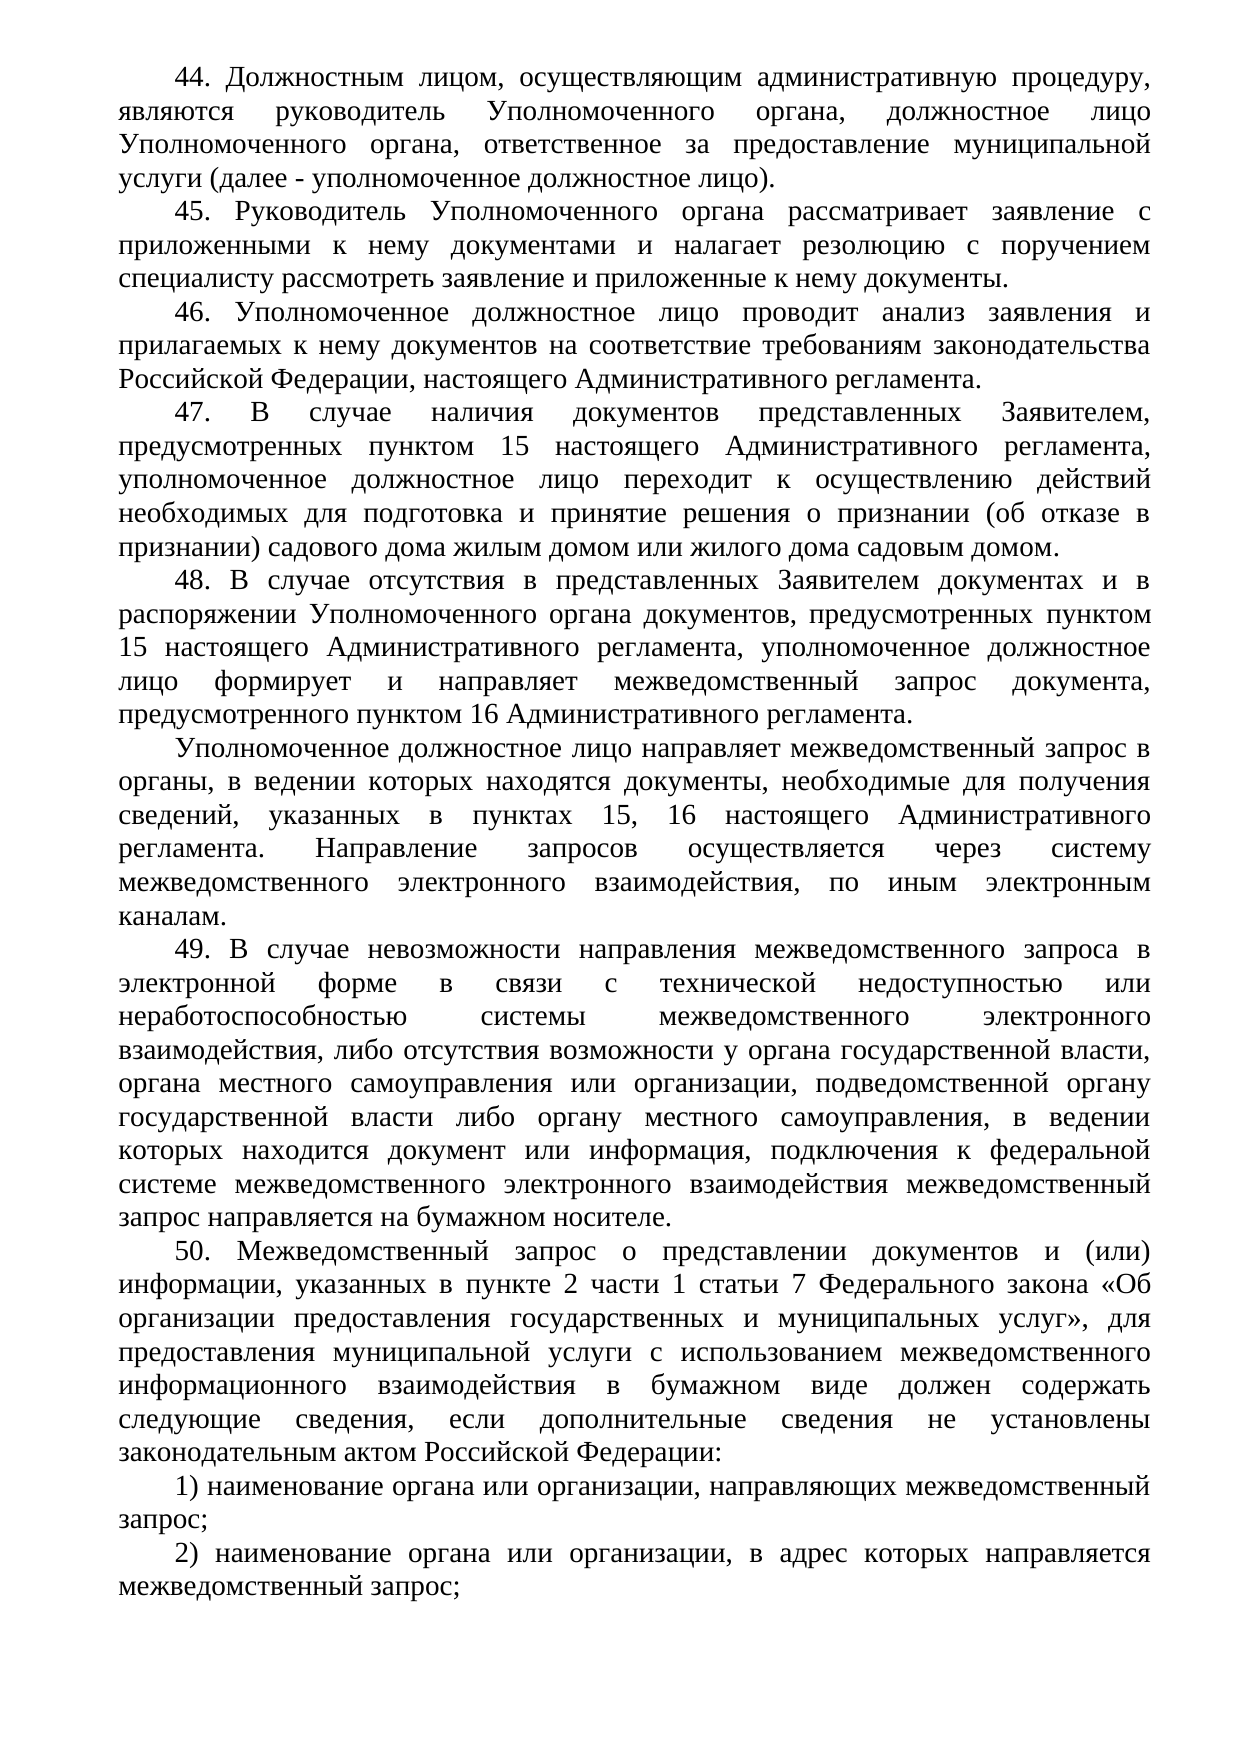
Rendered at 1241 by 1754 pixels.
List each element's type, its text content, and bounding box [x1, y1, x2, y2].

text 48. В случае отсутствия в представленных Заявителем документах и в распоряжении Уполномоченного органа документов, предусмотренных пунктом 15 настоящего Административного регламента, уполномоченное должностное лицо формирует и направляет межведомственный запрос документа, предусмотренного пунктом 16 Административного регламента. [118, 562, 1152, 730]
text 44. Должностным лицом, осуществляющим административную процедуру, являются руководитель Уполномоченного органа, должностное лицо Уполномоченного органа, ответственное за предоставление муниципальной услуги (далее - уполномоченное должностное лицо). [118, 59, 1152, 193]
text 49. В случае невозможности направления межведомственного запроса в электронной форме в связи с технической недоступностью или неработоспособностью системы межведомственного электронного взаимодействия, либо отсутствия возможности у органа государственной власти, органа местного самоуправления или организации, подведомственной органу государственной власти либо органу местного самоуправления, в ведении которых находится документ или информация, подключения к федеральной системе межведомственного электронного взаимодействия межведомственный запрос направляется на бумажном носителе. [118, 931, 1152, 1233]
text 45. Руководитель Уполномоченного органа рассматривает заявление с приложенными к нему документами и налагает резолюцию с поручением специалисту рассмотреть заявление и приложенные к нему документы. [118, 193, 1152, 294]
text 2) наименование органа или организации, в адрес которых направляется межведомственный запрос; [118, 1535, 1152, 1602]
text 46. Уполномоченное должностное лицо проводит анализ заявления и прилагаемых к нему документов на соответствие требованиям законодательства Российской Федерации, настоящего Административного регламента. [118, 294, 1152, 394]
text Уполномоченное должностное лицо направляет межведомственный запрос в органы, в ведении которых находятся документы, необходимые для получения сведений, указанных в пунктах 15, 16 настоящего Административного регламента. Направление запросов осуществляется через систему межведомственного электронного взаимодействия, по иным электронным каналам. [118, 730, 1152, 931]
text 50. Межведомственный запрос о представлении документов и (или) информации, указанных в пункте 2 части 1 статьи 7 Федерального закона «Об организации предоставления государственных и муниципальных услуг», для предоставления муниципальной услуги с использованием межведомственного информационного взаимодействия в бумажном виде должен содержать следующие сведения, если дополнительные сведения не установлены законодательным актом Российской Федерации: [118, 1233, 1152, 1468]
text 47. В случае наличия документов представленных Заявителем, предусмотренных пунктом 15 настоящего Административного регламента, уполномоченное должностное лицо переходит к осуществлению действий необходимых для подготовка и принятие решения о признании (об отказе в признании) садового дома жилым домом или жилого дома садовым домом. [118, 394, 1152, 562]
text 1) наименование органа или организации, направляющих межведомственный запрос; [118, 1468, 1152, 1535]
